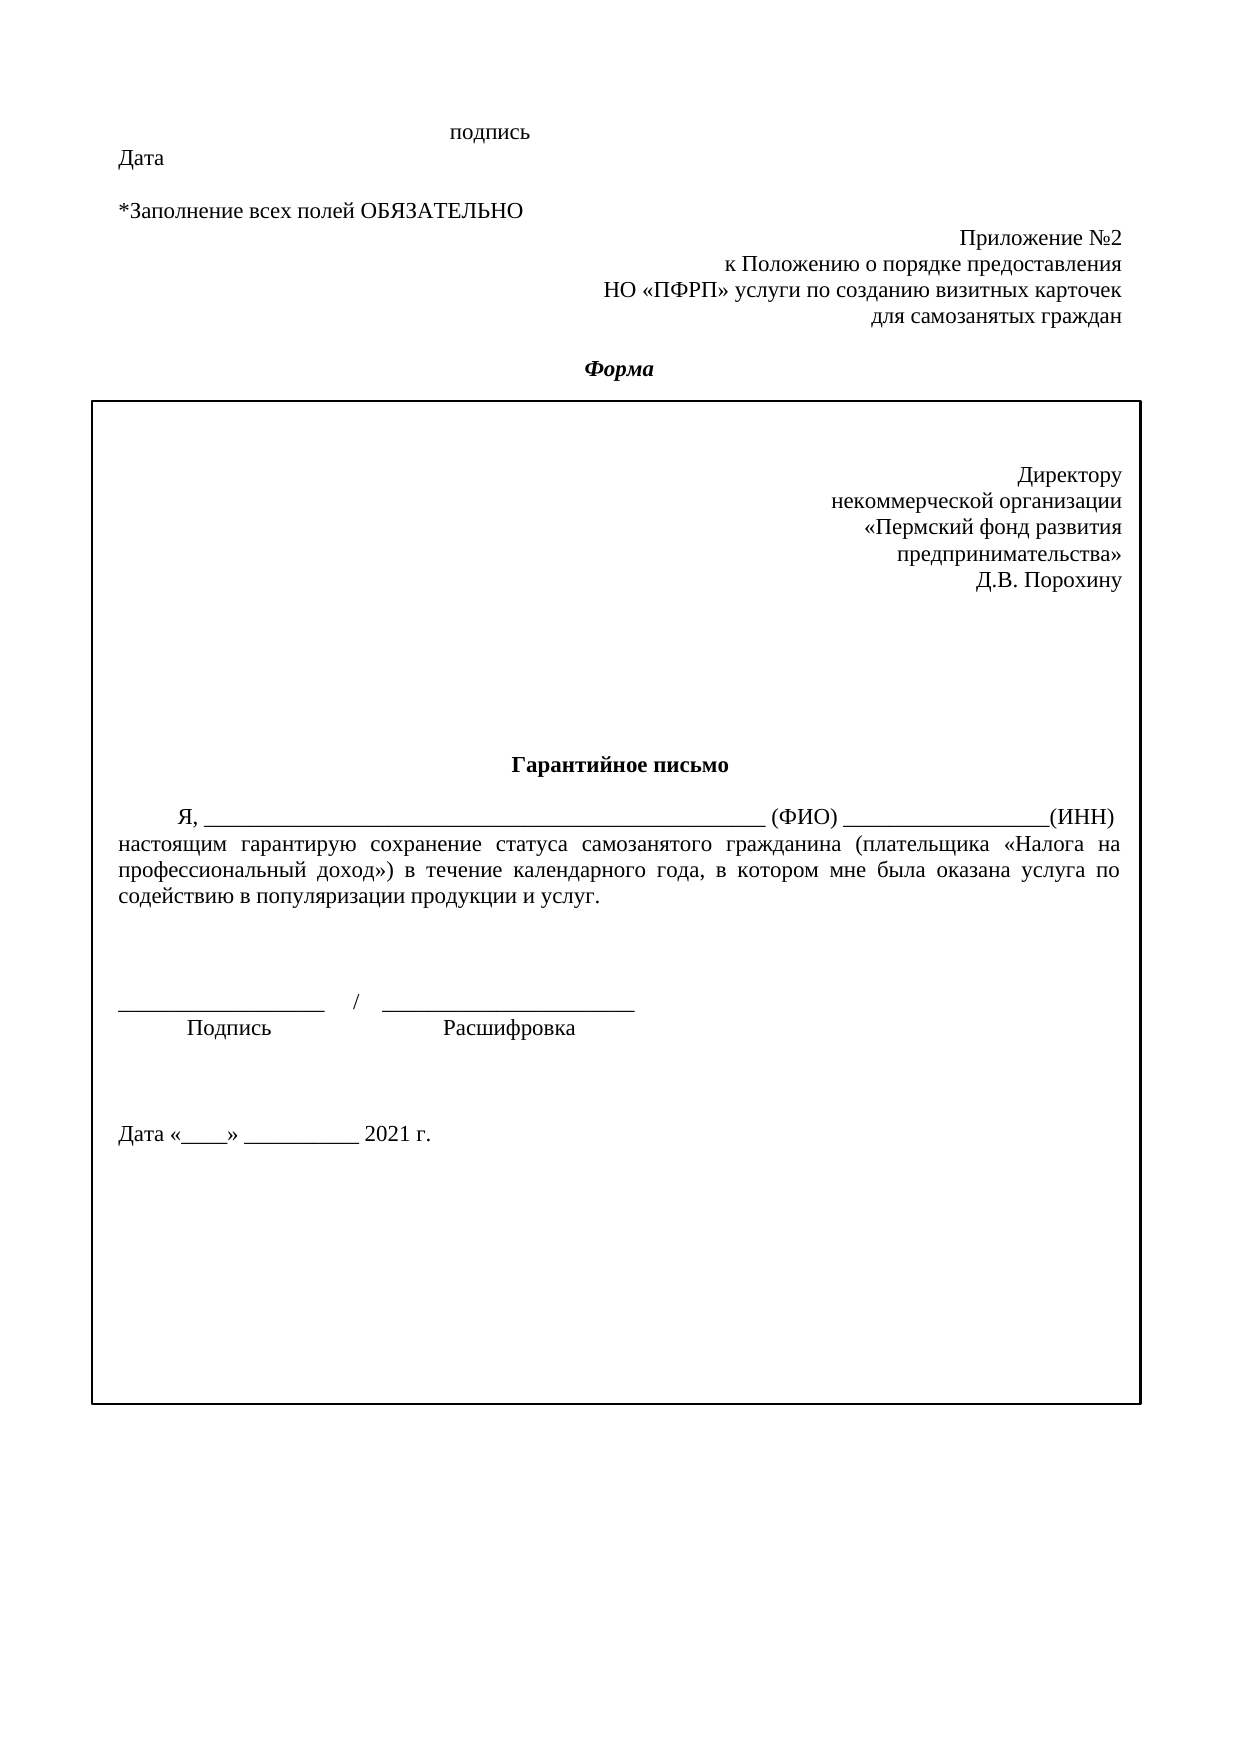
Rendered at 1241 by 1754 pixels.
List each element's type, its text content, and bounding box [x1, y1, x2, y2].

text для самозанятых граждан [118, 303, 1122, 329]
text предпринимательства» [118, 540, 1122, 566]
text Директору [118, 461, 1122, 487]
text подпись [118, 118, 1122, 144]
text Приложение №2 [118, 223, 1122, 250]
text «Пермский фонд развития [118, 513, 1122, 540]
text Гарантийное письмо [118, 751, 1122, 777]
text Дата «____» __________ 2021 г. [118, 1119, 1122, 1146]
text настоящим гарантирую сохранение статуса самозанятого гражданина (плательщика «Налога на профессиональный доход») в течение календарного года, в котором мне была оказана услуга по содействию в популяризации продукции и услуг. [118, 830, 1122, 909]
text Форма [118, 355, 1122, 382]
text __________________ / ______________________ [118, 988, 1122, 1014]
text Дата [118, 144, 1122, 171]
text *Заполнение всех полей ОБЯЗАТЕЛЬНО [118, 197, 1122, 223]
text НО «ПФРП» услуги по созданию визитных карточек [118, 276, 1122, 303]
text некоммерческой организации [118, 487, 1122, 513]
text Я, _________________________________________________ (ФИО) __________________(ИНН) [118, 803, 1122, 830]
text Подпись Расшифровка [118, 1014, 1122, 1041]
text Д.В. Порохину [118, 566, 1122, 592]
text к Положению о порядке предоставления [118, 250, 1122, 276]
